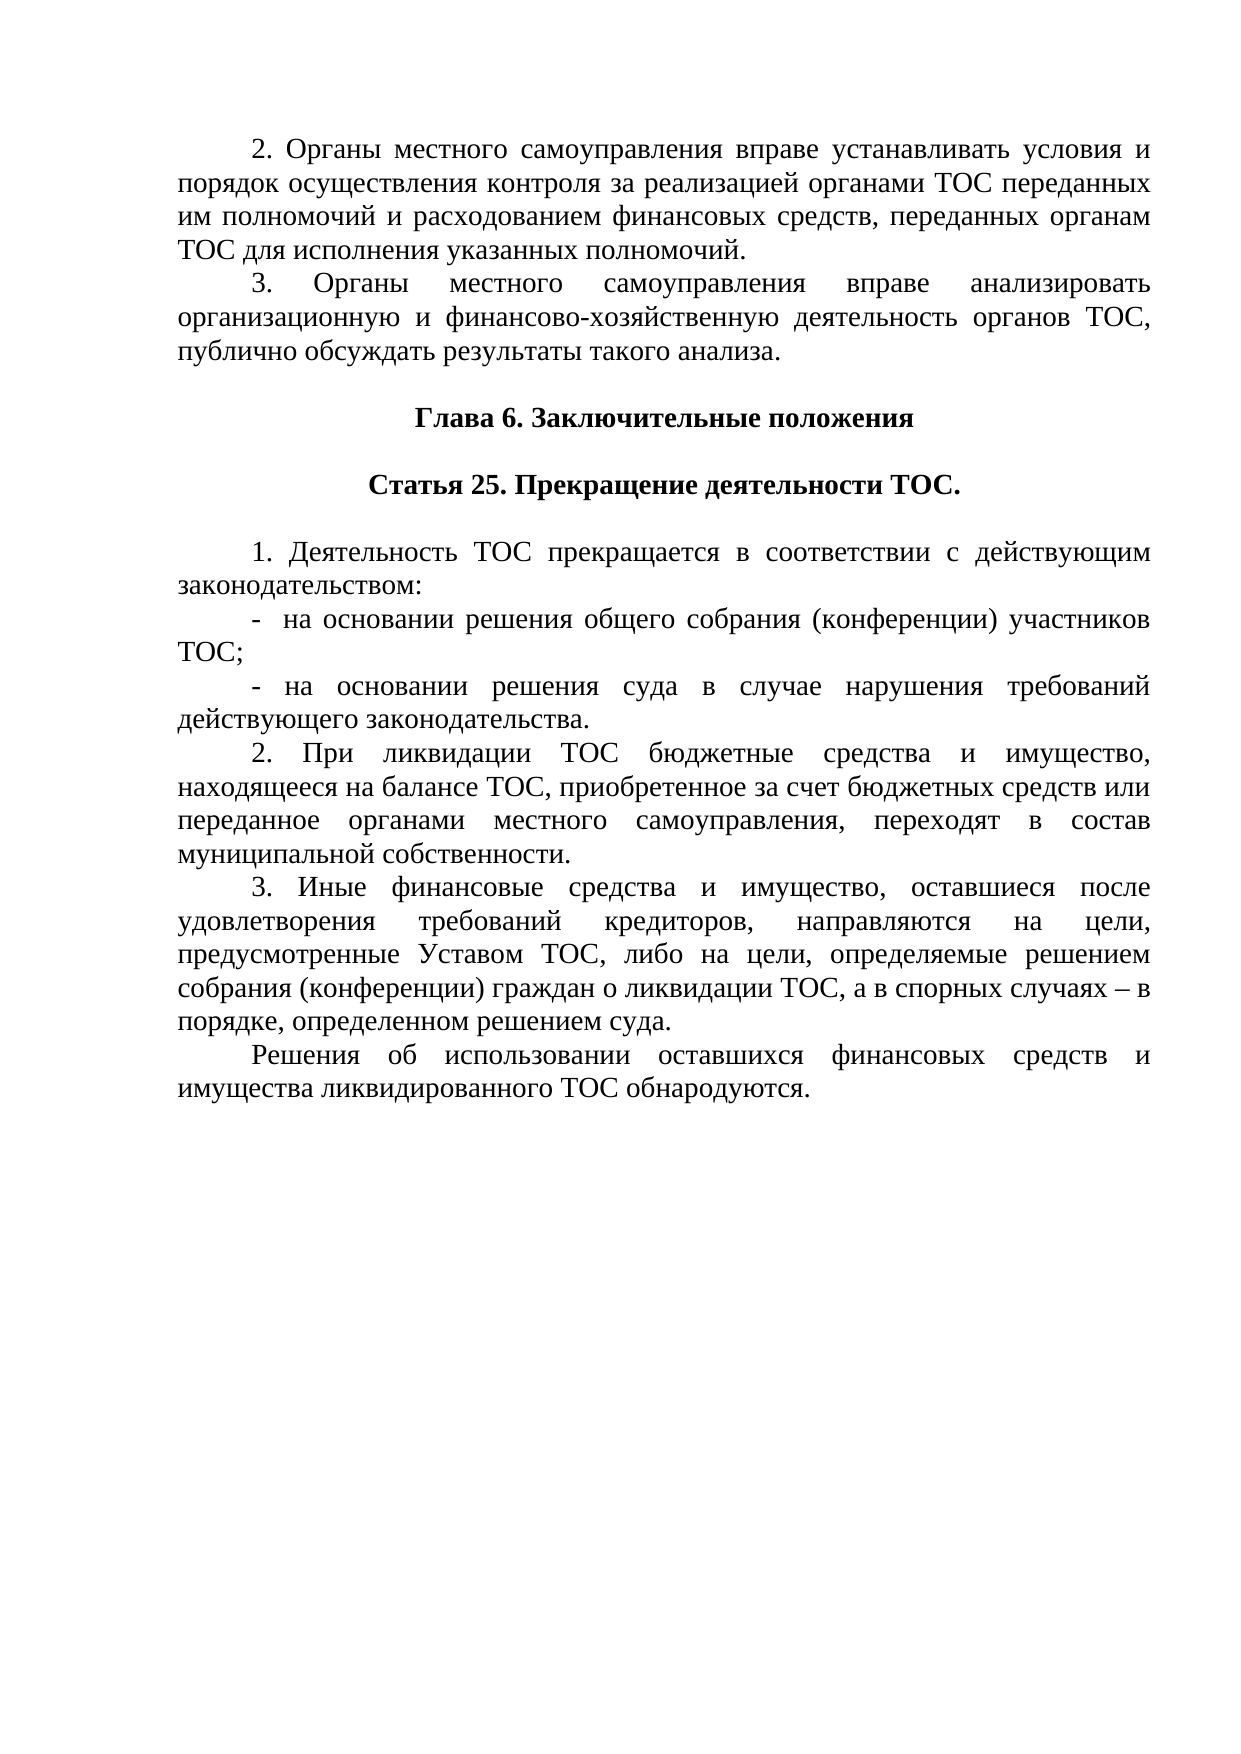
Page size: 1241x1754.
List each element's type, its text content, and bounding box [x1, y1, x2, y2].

text - на основании решения суда в случае нарушения требований действующего законодательства. [177, 668, 1152, 735]
text Решения об использовании оставшихся финансовых средств и имущества ликвидированного ТОС обнародуются. [177, 1037, 1152, 1104]
text - на основании решения общего собрания (конференции) участников ТОС; [177, 601, 1152, 668]
text 1. Деятельность ТОС прекращается в соответствии с действующим законодательством: [177, 534, 1152, 601]
text Статья 25. Прекращение деятельности ТОС. [177, 467, 1152, 500]
text 3. Иные финансовые средства и имущество, оставшиеся после удовлетворения требований кредиторов, направляются на цели, предусмотренные Уставом ТОС, либо на цели, определяемые решением собрания (конференции) граждан о ликвидации ТОС, а в спорных случаях – в порядке, определенном решением суда. [177, 869, 1152, 1037]
text 2. Органы местного самоуправления вправе устанавливать условия и порядок осуществления контроля за реализацией органами ТОС переданных им полномочий и расходованием финансовых средств, переданных органам ТОС для исполнения указанных полномочий. [177, 131, 1152, 266]
text 2. При ликвидации ТОС бюджетные средства и имущество, находящееся на балансе ТОС, приобретенное за счет бюджетных средств или переданное органами местного самоуправления, переходят в состав муниципальной собственности. [177, 735, 1152, 869]
text Глава 6. Заключительные положения [177, 400, 1152, 433]
text 3. Органы местного самоуправления вправе анализировать организационную и финансово-хозяйственную деятельность органов ТОС, публично обсуждать результаты такого анализа. [177, 266, 1152, 366]
